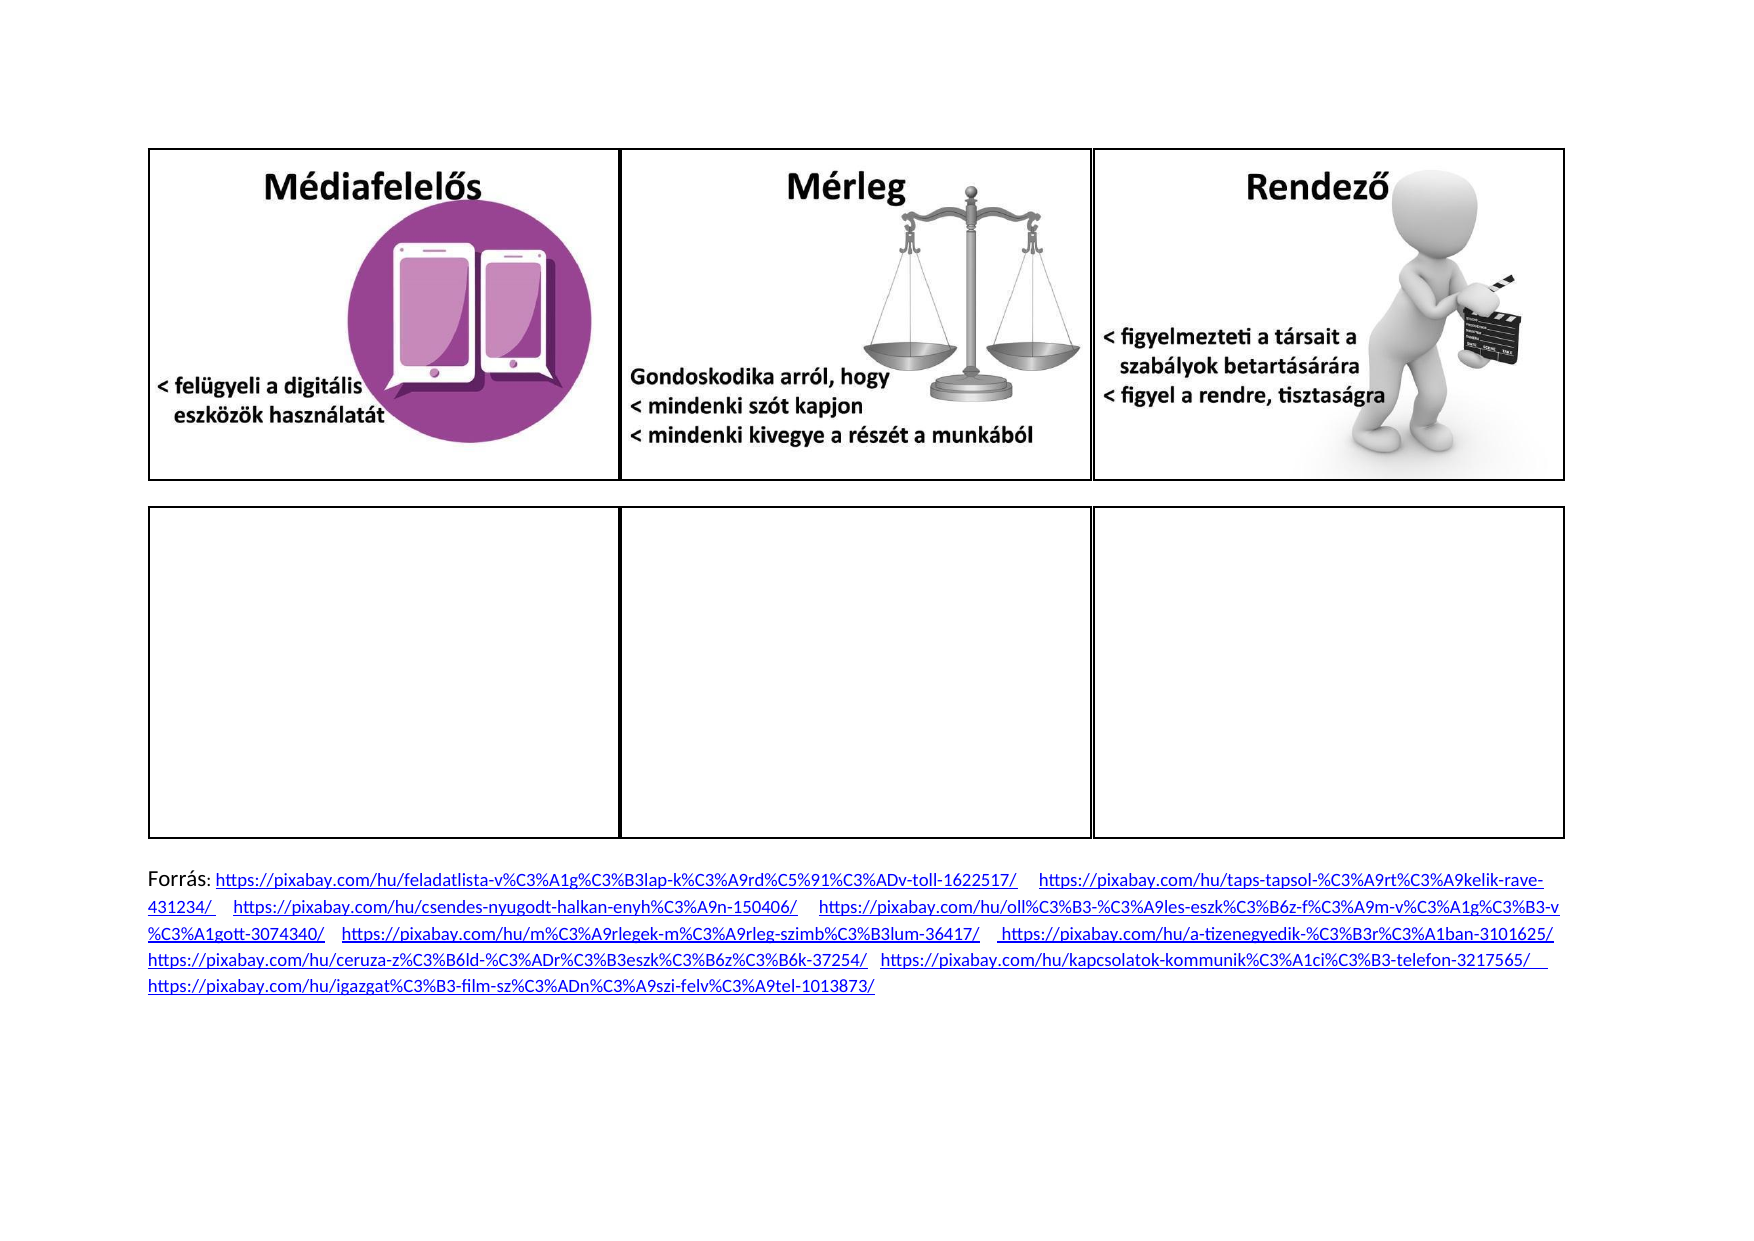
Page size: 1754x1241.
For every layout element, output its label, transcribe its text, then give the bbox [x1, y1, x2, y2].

text Forrás: https://pixabay.com/hu/feladatlista-v%C3%A1g%C3%B3lap-k%C3%A9rd%C5%91%C3%ADv-toll-1622517/ https://pixabay.com/hu/taps-tapsol-%C3%A9rt%C3%A9kelik-rave-431234/ https://pixabay.com/hu/csendes-nyugodt-halkan-enyh%C3%A9n-150406/ https://pixabay.com/hu/oll%C3%B3-%C3%A9les-eszk%C3%B6z-f%C3%A9m-v%C3%A1g%C3%B3-v%C3%A1gott-3074340/ https://pixabay.com/hu/m%C3%A9rlegek-m%C3%A9rleg-szimb%C3%B3lum-36417/ https://pixabay.com/hu/a-tizenegyedik-%C3%B3r%C3%A1ban-3101625/ https://pixabay.com/hu/ceruza-z%C3%B6ld-%C3%ADr%C3%B3eszk%C3%B6z%C3%B6k-37254/ https://pixabay.com/hu/kapcsolatok-kommunik%C3%A1ci%C3%B3-telefon-3217565/ https://pixabay.com/hu/igazgat%C3%B3-film-sz%C3%ADn%C3%A9szi-felv%C3%A9tel-1013873/ [148, 864, 1606, 997]
picture [150, 508, 618, 837]
picture [622, 508, 1090, 837]
picture [1095, 508, 1563, 837]
picture [622, 150, 1090, 479]
picture [1095, 150, 1563, 479]
picture [150, 150, 618, 479]
